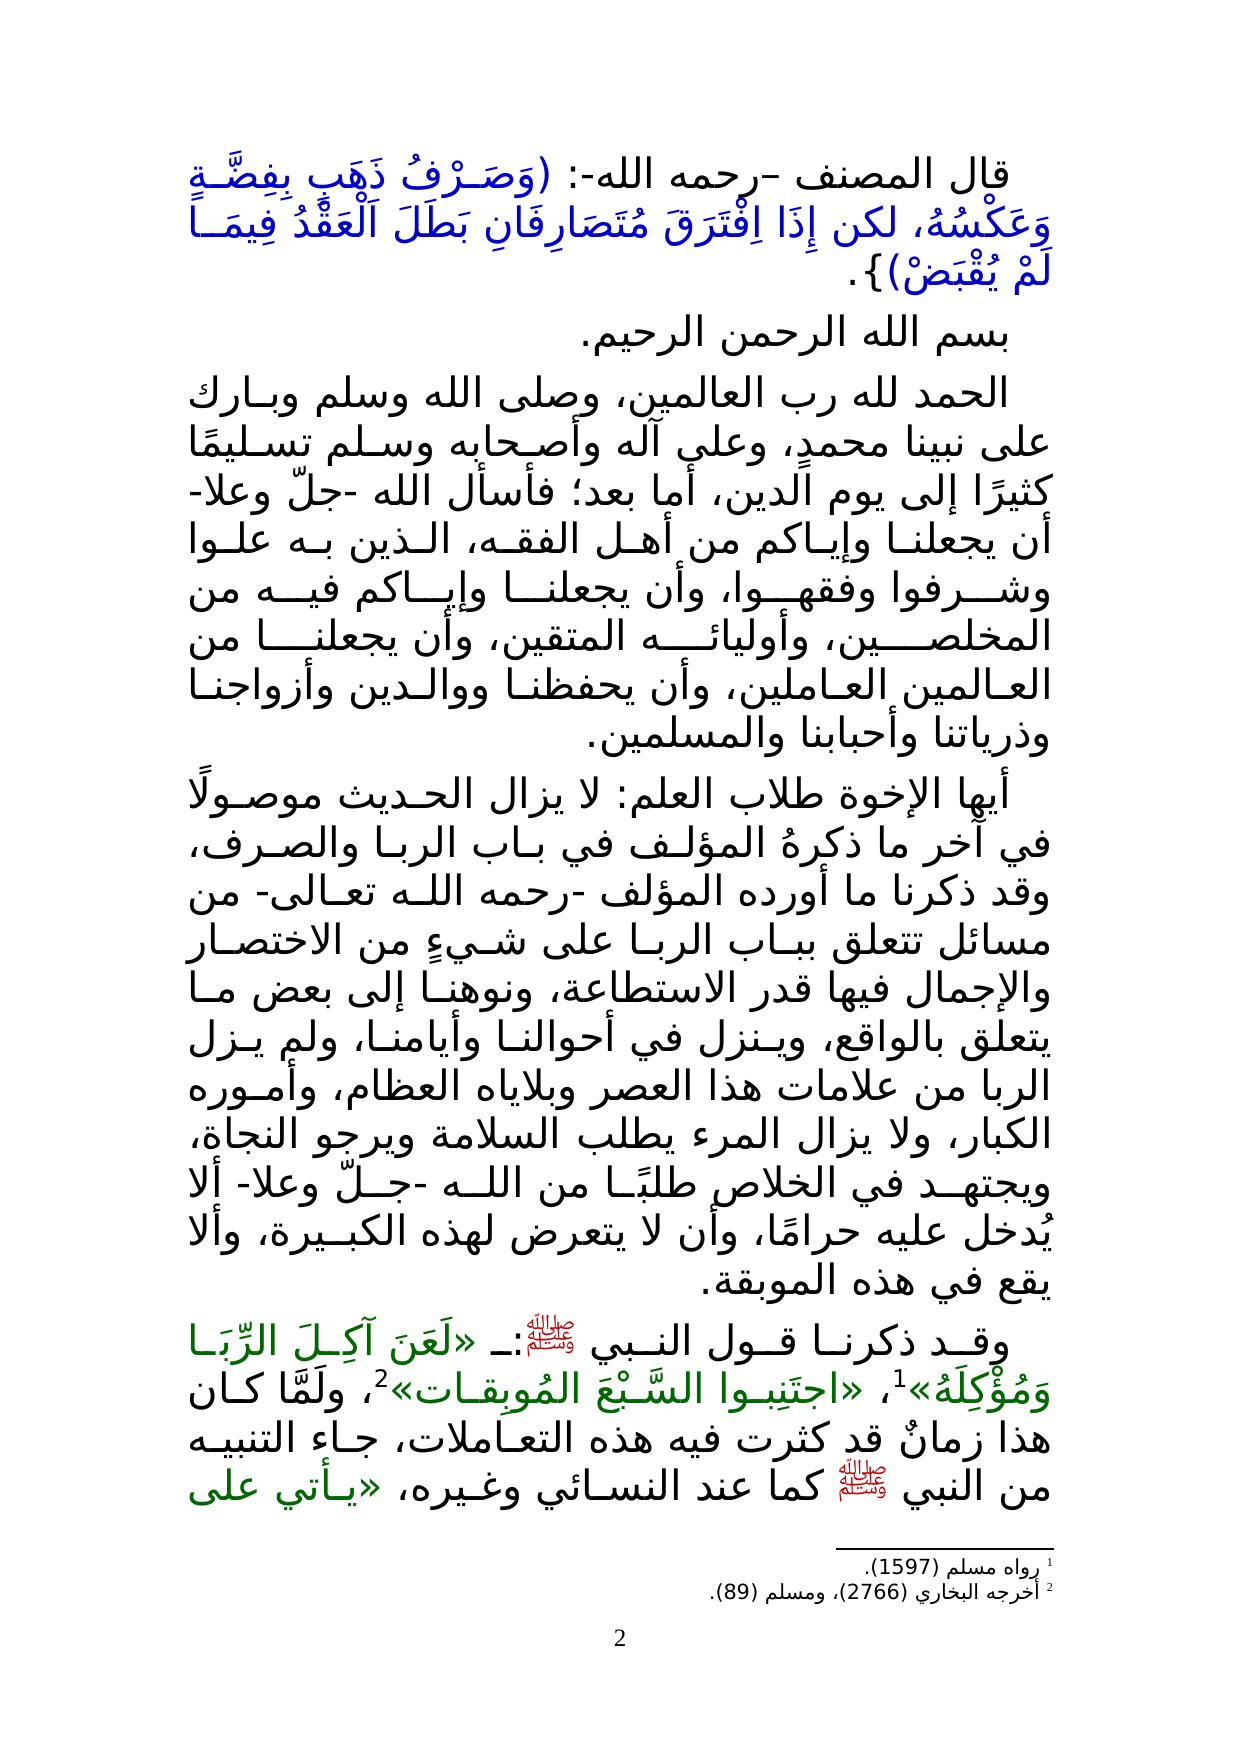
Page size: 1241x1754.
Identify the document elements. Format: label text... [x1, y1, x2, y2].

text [187, 1316, 1053, 1511]
text الحمد لله رب العالمين، وصلى الله وسلم وبارك على نبينا محمدٍ، وعلى آله وأصحابه وسلم تسليمًا كثيرًا إلى يوم الدين، أما بعد؛ فأسأل الله -جلّ وعلا- أن يجعلنا وإياكم من أهل الفقه، الذين به علوا وشرفوا وفقهوا، وأن يجعلنا وإياكم فيه من المخلصين، وأوليائه المتقين، وأن يجعلنا من العالمين العاملين، وأن يحفظنا ووالدين وأزواجنا وذرياتنا وأحبابنا والمسلمين. [187, 369, 1053, 757]
text قال المصنف –رحمه الله-: (وَصَرْفُ ذَهَبٍ بِفِضَّةٍ وَعَكْسُهُ، لكن إِذَا اِفْتَرَقَ مُتَصَارِفَانِ بَطَلَ اَلْعَقْدُ فِيمَا لَمْ يُقْبَضْ)}. [187, 150, 1053, 296]
text بسم الله الرحمن الرحيم. [187, 308, 1053, 357]
text أيها الإخوة طلاب العلم: لا يزال الحديث موصولًا في آخر ما ذكرهُ المؤلف في باب الربا والصرف، وقد ذكرنا ما أورده المؤلف -رحمه الله تعالى- من مسائل تتعلق بباب الربا على شيءٍ من الاختصار والإجمال فيها قدر الاستطاعة، ونوهنا إلى بعض ما يتعلق بالواقع، وينزل في أحوالنا وأيامنا، ولم يزل الربا من علامات هذا العصر وبلاياه العظام، وأموره الكبار، ولا يزال المرء يطلب السلامة ويرجو النجاة، ويجتهد في الخلاص طلبًا من الله -جلّ وعلا- ألا يُدخل عليه حرامًا، وأن لا يتعرض لهذه الكبيرة، وألا يقع في هذه الموبقة. [187, 770, 1053, 1304]
